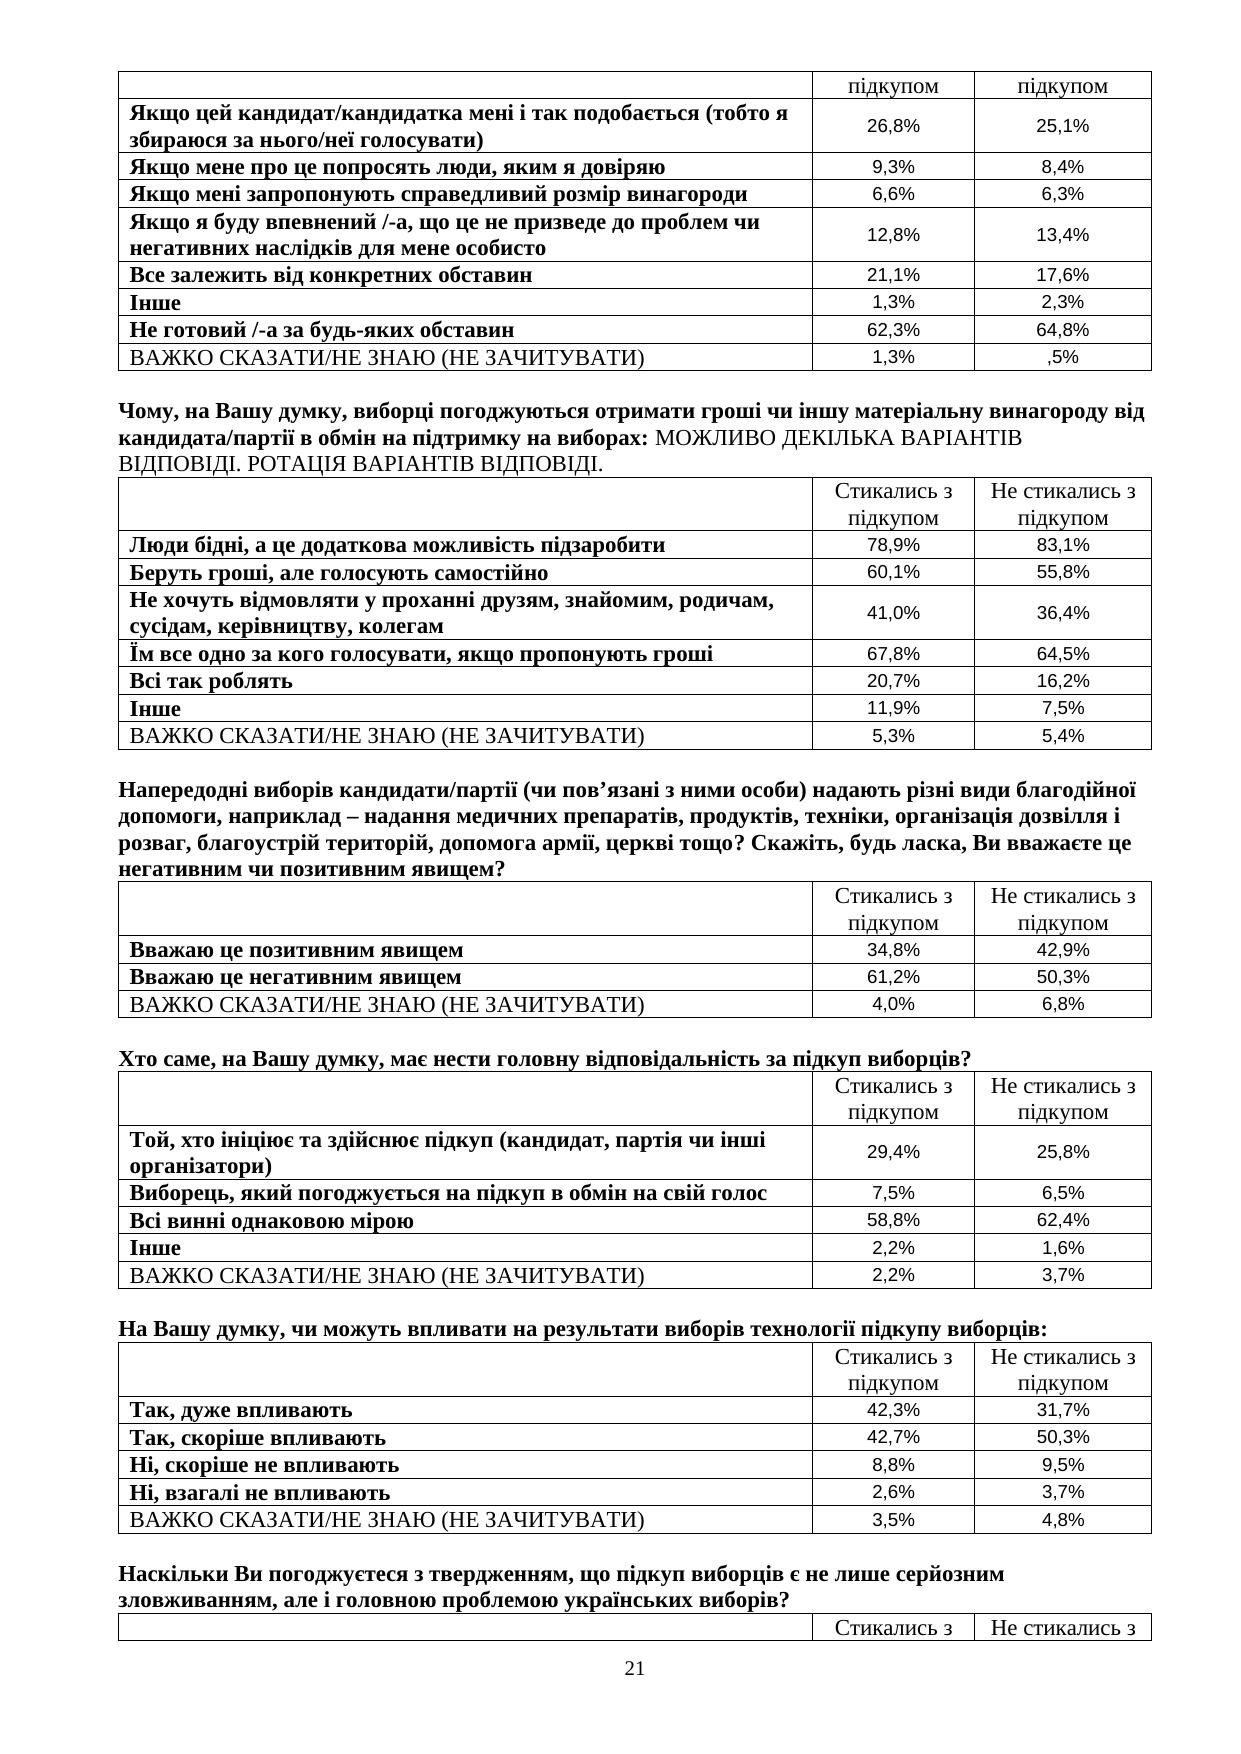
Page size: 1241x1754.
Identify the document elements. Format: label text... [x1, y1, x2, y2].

table_cell 55,8% [975, 559, 1151, 585]
table_cell 64,5% [975, 640, 1151, 666]
table_cell Так, скоріше впливають [119, 1424, 812, 1450]
table_cell 9,5% [975, 1451, 1151, 1478]
table_header Стикались з підкупом [813, 882, 974, 935]
table_cell ВАЖКО СКАЗАТИ/НЕ ЗНАЮ (НЕ ЗАЧИТУВАТИ) [119, 991, 812, 1017]
table_cell 5,4% [975, 722, 1151, 748]
table_cell 67,8% [813, 640, 974, 666]
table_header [975, 72, 1151, 98]
table_cell 11,9% [813, 695, 974, 721]
text Напередодні виборів кандидати/партії (чи пов’язані з ними особи) надають різні види благодійної допомоги, наприклад – надання медичних препаратів, продуктів, техніки, організація дозвілля і розваг, благоустрій територій, допомога армії, церкві тощо? Скажіть, будь ласка, Ви вважаєте це негативним чи позитивним явищем? [118, 776, 1152, 881]
table_cell 3,7% [975, 1479, 1151, 1505]
table_cell Всі так роблять [119, 667, 812, 694]
table_cell 9,3% [813, 153, 974, 179]
table_cell 6,8% [975, 991, 1151, 1017]
table_cell 26,8% [813, 99, 974, 152]
table_cell 8,8% [813, 1451, 974, 1478]
table_cell 1,3% [813, 344, 974, 370]
table_cell Якщо мене про це попросять люди, яким я довіряю [119, 153, 812, 179]
table_cell 6,5% [975, 1180, 1151, 1206]
table_cell 2,2% [813, 1262, 974, 1288]
table_cell Все залежить від конкретних обставин [119, 262, 812, 288]
table_cell 3,5% [813, 1506, 974, 1532]
table_cell 50,3% [975, 964, 1151, 990]
table_cell 16,2% [975, 667, 1151, 694]
table_cell 25,8% [975, 1126, 1151, 1178]
table_cell 25,1% [975, 99, 1151, 152]
table_cell 64,8% [975, 316, 1151, 343]
table_cell 4,0% [813, 991, 974, 1017]
table_header Не стикались з підкупом [975, 882, 1151, 935]
table_cell Вважаю це позитивним явищем [119, 936, 812, 962]
table_header [119, 1072, 812, 1125]
text Хто саме, на Вашу думку, має нести головну відповідальність за підкуп виборців? [118, 1044, 1152, 1071]
table_cell 7,5% [813, 1180, 974, 1206]
table_cell Якщо цей кандидат/кандидатка мені і так подобається (тобто я збираюся за нього/неї голосувати) [119, 99, 812, 152]
table_cell Якщо я буду впевнений /-а, що це не призведе до проблем чи негативних наслідків для мене особисто [119, 208, 812, 261]
table_cell 17,6% [975, 262, 1151, 288]
table_cell Не хочуть відмовляти у проханні друзям, знайомим, родичам, сусідам, керівництву, колегам [119, 586, 812, 639]
table_cell Не готовий /-а за будь-яких обставин [119, 316, 812, 343]
table_cell Їм все одно за кого голосувати, якщо пропонують гроші [119, 640, 812, 666]
table_cell 42,7% [813, 1424, 974, 1450]
table_header Стикались з підкупом [813, 1343, 974, 1396]
table_cell 60,1% [813, 559, 974, 585]
table_cell 20,7% [813, 667, 974, 694]
table_cell ВАЖКО СКАЗАТИ/НЕ ЗНАЮ (НЕ ЗАЧИТУВАТИ) [119, 722, 812, 748]
table_cell 4,8% [975, 1506, 1151, 1532]
table_header Не стикались з підкупом [975, 1343, 1151, 1396]
table_cell ВАЖКО СКАЗАТИ/НЕ ЗНАЮ (НЕ ЗАЧИТУВАТИ) [119, 1262, 812, 1288]
table_cell Ні, скоріше не впливають [119, 1451, 812, 1478]
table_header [813, 72, 974, 98]
table_cell 13,4% [975, 208, 1151, 261]
table_cell 36,4% [975, 586, 1151, 639]
table_cell 61,2% [813, 964, 974, 990]
table_cell 29,4% [813, 1126, 974, 1178]
table_cell Виборець, який погоджується на підкуп в обмін на свій голос [119, 1180, 812, 1206]
table_header [119, 72, 812, 98]
table_cell Вважаю це негативним явищем [119, 964, 812, 990]
table_cell 1,6% [975, 1234, 1151, 1261]
table_cell Інше [119, 695, 812, 721]
text Чому, на Вашу думку, виборці погоджуються отримати гроші чи іншу матеріальну винагороду від кандидата/партії в обмін на підтримку на виборах: МОЖЛИВО ДЕКІЛЬКА ВАРІАНТІВ ВІДПОВІДІ. РОТАЦІЯ ВАРІАНТІВ ВІДПОВІДІ. [118, 397, 1152, 477]
table_cell Люди бідні, а це додаткова можливість підзаробити [119, 531, 812, 558]
table_cell 58,8% [813, 1207, 974, 1233]
table_cell Всі винні однаковою мірою [119, 1207, 812, 1233]
table_cell ВАЖКО СКАЗАТИ/НЕ ЗНАЮ (НЕ ЗАЧИТУВАТИ) [119, 1506, 812, 1532]
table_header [813, 1614, 974, 1640]
table_cell 21,1% [813, 262, 974, 288]
table_header [119, 1343, 812, 1396]
table_cell 42,3% [813, 1397, 974, 1423]
text Наскільки Ви погоджуєтеся з твердженням, що підкуп виборців є не лише серйозним зловживанням, але і головною проблемою українських виборів? [118, 1560, 1152, 1613]
table_header Стикались з підкупом [813, 1072, 974, 1125]
table_cell ВАЖКО СКАЗАТИ/НЕ ЗНАЮ (НЕ ЗАЧИТУВАТИ) [119, 344, 812, 370]
table_cell 7,5% [975, 695, 1151, 721]
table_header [975, 1614, 1151, 1640]
table_cell 2,3% [975, 289, 1151, 315]
table_cell Беруть гроші, але голосують самостійно [119, 559, 812, 585]
table_cell 42,9% [975, 936, 1151, 962]
table_cell Ні, взагалі не впливають [119, 1479, 812, 1505]
table_header Не стикались з підкупом [975, 1072, 1151, 1125]
table_cell Якщо мені запропонують справедливий розмір винагороди [119, 180, 812, 207]
text На Вашу думку, чи можуть впливати на результати виборів технології підкупу виборців: [118, 1315, 1152, 1342]
table_cell 3,7% [975, 1262, 1151, 1288]
table_cell Так, дуже впливають [119, 1397, 812, 1423]
table_header [119, 478, 812, 530]
table_header [119, 1614, 812, 1640]
table_cell 8,4% [975, 153, 1151, 179]
table_cell 83,1% [975, 531, 1151, 558]
table_cell 5,3% [813, 722, 974, 748]
table_cell Інше [119, 289, 812, 315]
table_cell 12,8% [813, 208, 974, 261]
table_cell 1,3% [813, 289, 974, 315]
table_cell 34,8% [813, 936, 974, 962]
table_cell ,5% [975, 344, 1151, 370]
table_header Стикались з підкупом [813, 478, 974, 530]
table_header [119, 882, 812, 935]
table_cell 2,2% [813, 1234, 974, 1261]
table_cell Той, хто ініціює та здійснює підкуп (кандидат, партія чи інші організатори) [119, 1126, 812, 1178]
table_cell 78,9% [813, 531, 974, 558]
table_cell 6,3% [975, 180, 1151, 207]
table_cell 6,6% [813, 180, 974, 207]
table_cell 50,3% [975, 1424, 1151, 1450]
table_header Не стикались з підкупом [975, 478, 1151, 530]
table_cell 62,3% [813, 316, 974, 343]
table_cell Інше [119, 1234, 812, 1261]
table_cell 62,4% [975, 1207, 1151, 1233]
table_cell 31,7% [975, 1397, 1151, 1423]
table_cell 2,6% [813, 1479, 974, 1505]
table_cell 41,0% [813, 586, 974, 639]
